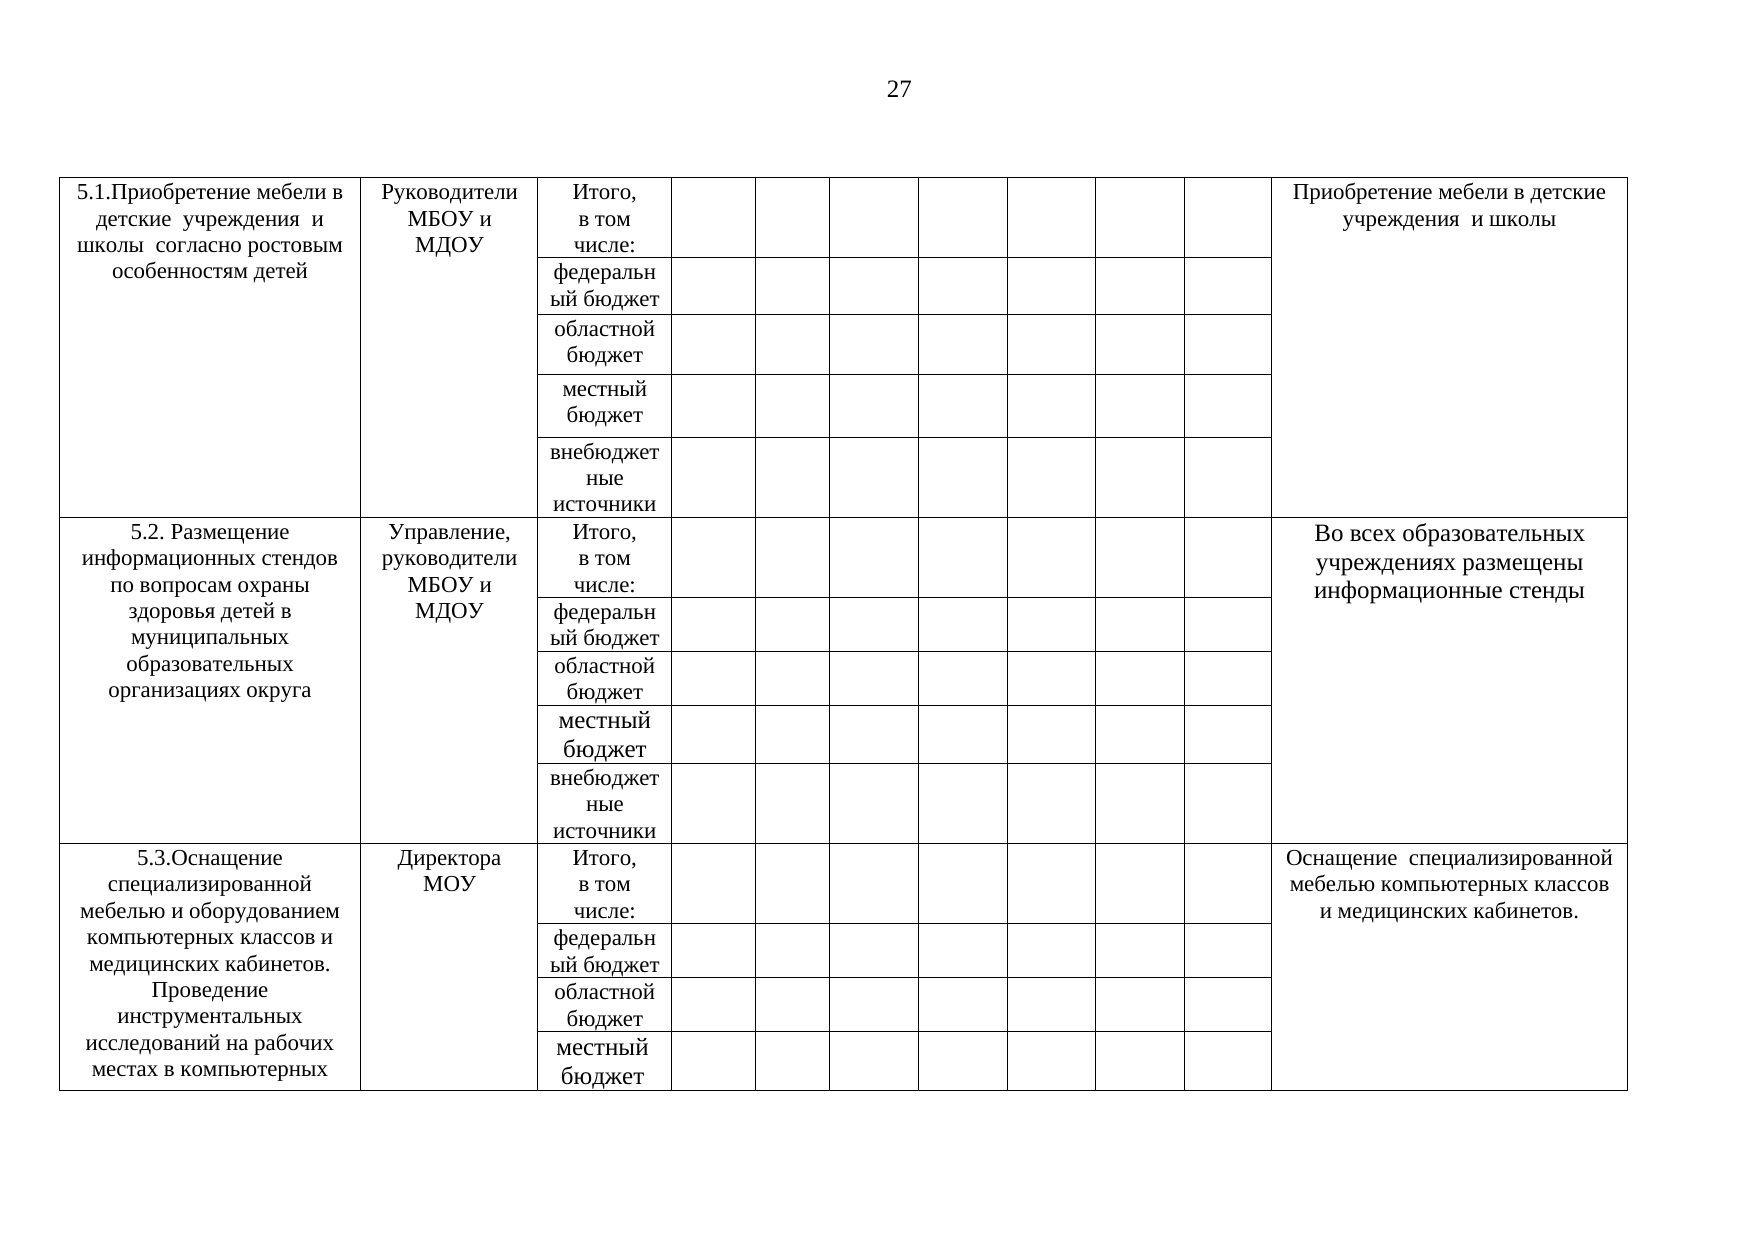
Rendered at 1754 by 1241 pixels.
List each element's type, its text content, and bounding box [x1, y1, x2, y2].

table_cell [830, 315, 918, 374]
table_cell [919, 178, 1007, 257]
table_cell [1096, 844, 1184, 923]
table_cell [1008, 598, 1095, 651]
table_cell [1096, 652, 1184, 704]
table_cell [756, 438, 829, 517]
table_cell [919, 844, 1007, 923]
table_cell [1008, 652, 1095, 704]
table_cell 5.3.Оснащение специализированной мебелью и оборудованием компьютерных классов и медицинских кабинетов. Проведение инструментальных исследований на рабочих местах в компьютерных классах [60, 844, 360, 1090]
table_cell [1185, 652, 1271, 704]
table_cell [919, 764, 1007, 843]
table_cell [1008, 1032, 1095, 1090]
table_cell [672, 978, 755, 1031]
table_cell [1185, 438, 1271, 517]
table_cell [1096, 178, 1184, 257]
table_cell [756, 978, 829, 1031]
table_cell [756, 1032, 829, 1090]
table_cell [830, 438, 918, 517]
table_cell [919, 315, 1007, 374]
table_cell [756, 598, 829, 651]
table_cell [1185, 1032, 1271, 1090]
table_cell [672, 258, 755, 314]
table_cell [672, 438, 755, 517]
table_cell [1096, 375, 1184, 437]
table_cell [1096, 924, 1184, 977]
table_cell [756, 315, 829, 374]
table_cell [672, 764, 755, 843]
table_cell [672, 706, 755, 763]
table_cell [830, 518, 918, 597]
table_cell [830, 178, 918, 257]
table_cell [1096, 978, 1184, 1031]
table_cell [919, 1032, 1007, 1090]
table_cell [1008, 438, 1095, 517]
table_cell Итого, в том числе: [538, 518, 671, 597]
table_cell [1008, 178, 1095, 257]
table_cell [1185, 764, 1271, 843]
table_cell Во всех образовательных учреждениях размещены информационные стенды [1272, 518, 1627, 843]
table_cell [1008, 518, 1095, 597]
table_cell [1185, 978, 1271, 1031]
table_cell 5.2. Размещение информационных стендов по вопросам охраны здоровья детей в муниципальных образовательных организациях округа [60, 518, 360, 843]
table_cell [830, 924, 918, 977]
table_cell [1096, 764, 1184, 843]
table_cell [1008, 978, 1095, 1031]
table_cell [1008, 258, 1095, 314]
table_cell [756, 764, 829, 843]
table_cell [672, 315, 755, 374]
table_cell [672, 518, 755, 597]
table_cell [1008, 844, 1095, 923]
table_cell [756, 706, 829, 763]
table_cell [919, 924, 1007, 977]
table_cell [919, 978, 1007, 1031]
table_cell федеральный бюджет [538, 598, 671, 651]
table_cell [756, 924, 829, 977]
table_cell [1096, 315, 1184, 374]
table_cell [830, 764, 918, 843]
table_cell внебюджетные источники [538, 764, 671, 843]
table_cell [830, 706, 918, 763]
table_cell [672, 1032, 755, 1090]
table_cell федеральный бюджет [538, 924, 671, 977]
table_cell [1185, 315, 1271, 374]
table_cell [672, 598, 755, 651]
table_cell [1096, 706, 1184, 763]
table_cell Директора МОУ [361, 844, 537, 1090]
table_cell [1185, 844, 1271, 923]
table_cell [756, 375, 829, 437]
table_cell местный бюджет [538, 706, 671, 763]
table_cell [1185, 375, 1271, 437]
table_cell [1185, 598, 1271, 651]
table_cell [672, 652, 755, 704]
table_cell [830, 598, 918, 651]
table_cell [1185, 924, 1271, 977]
table_cell Приобретение мебели в детские учреждения и школы [1272, 178, 1627, 517]
table_cell [672, 178, 755, 257]
table_cell [1096, 518, 1184, 597]
table_cell [919, 438, 1007, 517]
table_cell Оснащение специализированной мебелью компьютерных классов и медицинских кабинетов. [1272, 844, 1627, 1090]
table_cell Управление, руководители МБОУ и МДОУ [361, 518, 537, 843]
table_cell областной бюджет [538, 315, 671, 374]
table_cell [756, 844, 829, 923]
table_cell областной бюджет [538, 978, 671, 1031]
table_cell [756, 652, 829, 704]
table_cell [756, 518, 829, 597]
table_cell [919, 258, 1007, 314]
table_cell Итого, в том числе: [538, 178, 671, 257]
table_cell областной бюджет [538, 652, 671, 704]
table_cell [830, 978, 918, 1031]
table_cell [1008, 315, 1095, 374]
table_cell Руководители МБОУ и МДОУ [361, 178, 537, 517]
table_cell местный бюджет [538, 375, 671, 437]
table_cell [672, 375, 755, 437]
table_cell внебюджетные источники [538, 438, 671, 517]
table_cell местный бюджет [538, 1032, 671, 1090]
table_cell 5.1.Приобретение мебели в детские учреждения и школы согласно ростовым особенностям детей [60, 178, 360, 517]
table_cell [1185, 258, 1271, 314]
table_cell [830, 375, 918, 437]
table_cell [830, 652, 918, 704]
table_cell [1185, 706, 1271, 763]
table_cell [830, 258, 918, 314]
table_cell [1008, 706, 1095, 763]
table_cell [756, 258, 829, 314]
table_cell [672, 844, 755, 923]
table_cell [919, 518, 1007, 597]
table_cell [1185, 178, 1271, 257]
table_cell [1008, 375, 1095, 437]
table_cell [756, 178, 829, 257]
table_cell [1008, 924, 1095, 977]
table_cell [1008, 764, 1095, 843]
table_cell [672, 924, 755, 977]
table_cell [1096, 598, 1184, 651]
table_cell Итого, в том числе: [538, 844, 671, 923]
table_cell [830, 1032, 918, 1090]
table_cell [919, 375, 1007, 437]
table_cell [919, 706, 1007, 763]
table_cell федеральный бюджет [538, 258, 671, 314]
table_cell [919, 652, 1007, 704]
table_cell [830, 844, 918, 923]
table_cell [1096, 1032, 1184, 1090]
table_cell [1096, 438, 1184, 517]
table_cell [1185, 518, 1271, 597]
table_cell [1096, 258, 1184, 314]
table_cell [919, 598, 1007, 651]
